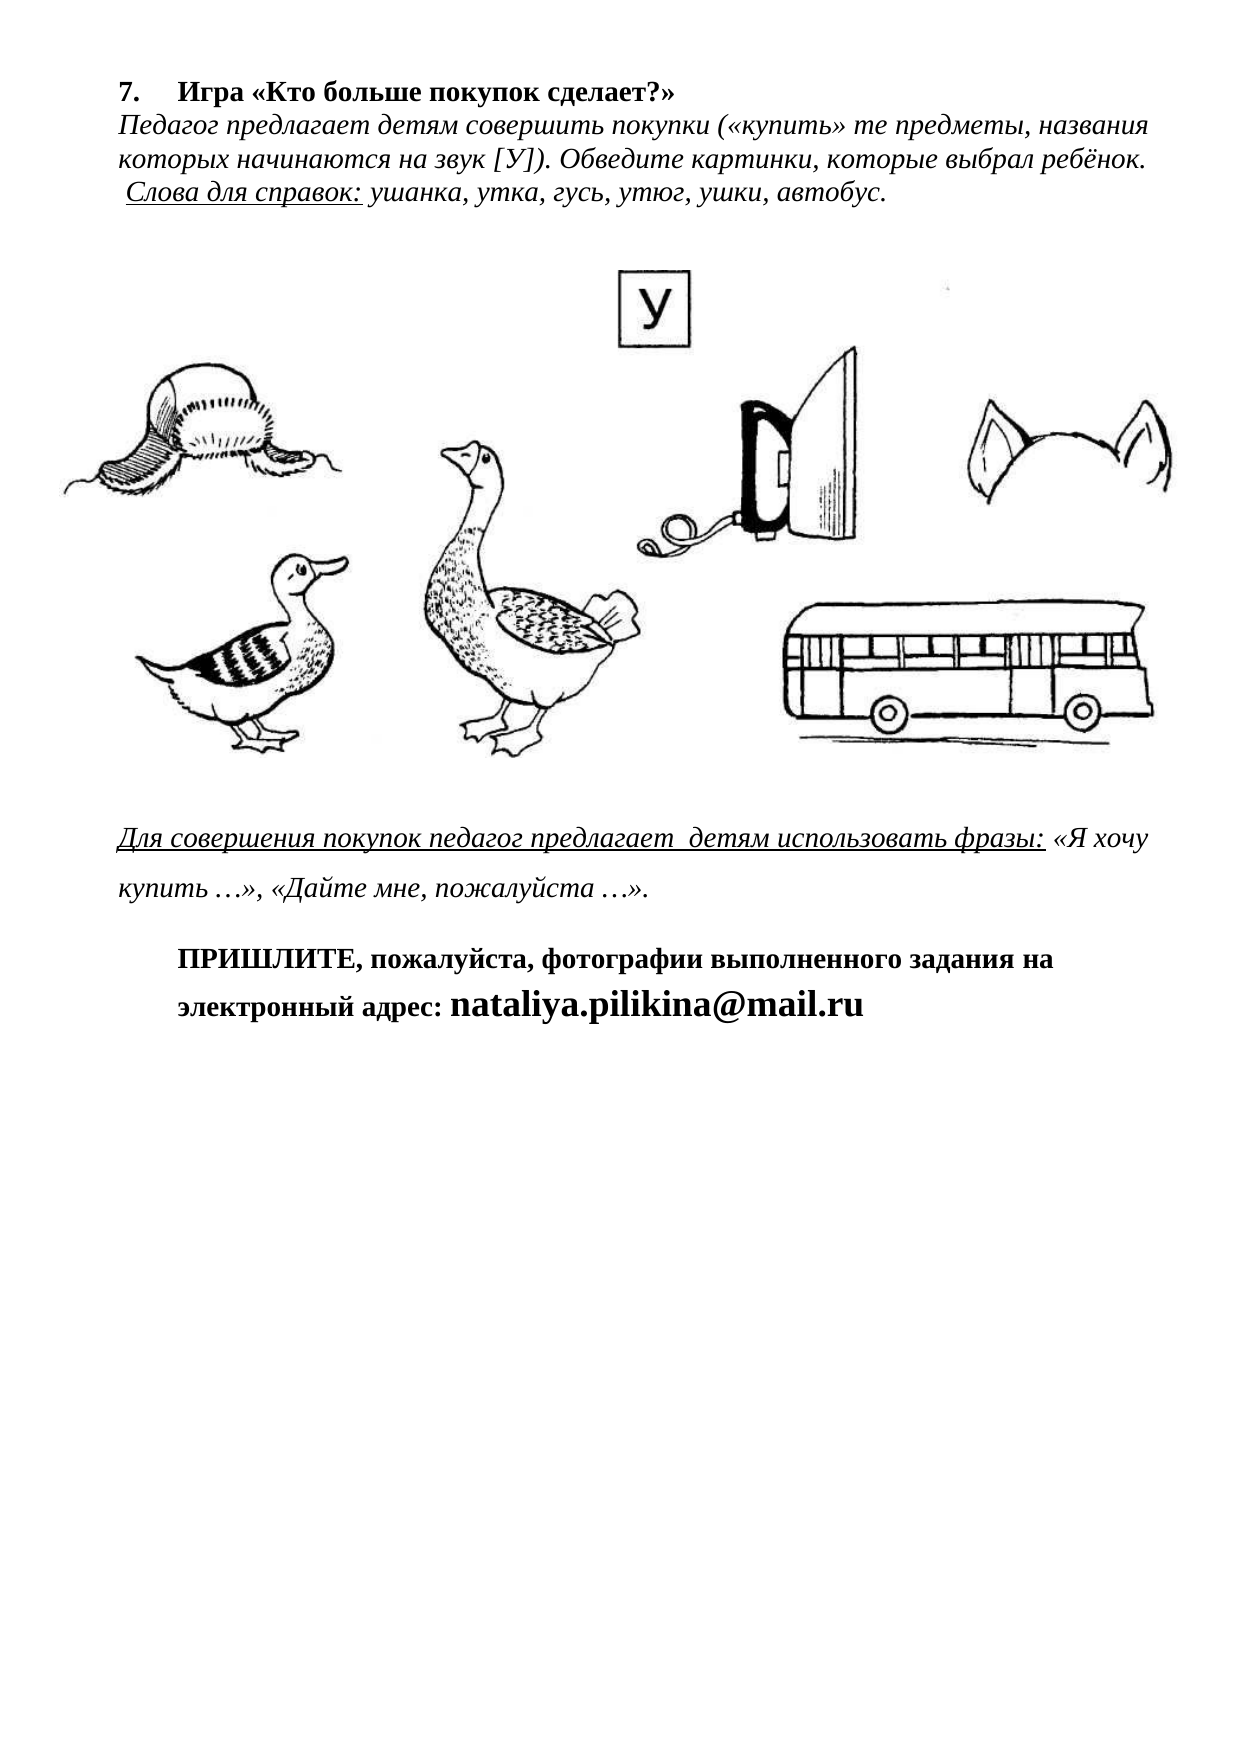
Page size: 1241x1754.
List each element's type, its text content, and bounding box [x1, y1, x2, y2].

list Игра «Кто больше покупок сделает?» [118, 74, 1152, 107]
list Педагог предлагает детям совершить покупки («купить» те предметы, названия которых начинаются на звук [У]). Обведите картинки, которые выбрал ребёнок. [118, 107, 1152, 174]
text ПРИШЛИТЕ, пожалуйста, фотографии выполненного задания на электронный адрес: nataliya.pilikina@mail.ru [177, 942, 1152, 1025]
list Для совершения покупок педагог предлагает детям использовать фразы: «Я хочу купить …», «Дайте мне, пожалуйста …». [118, 820, 1152, 904]
list Слова для справок: ушанка, утка, гусь, утюг, ушки, автобус. [118, 174, 1152, 208]
picture [59, 270, 1195, 758]
